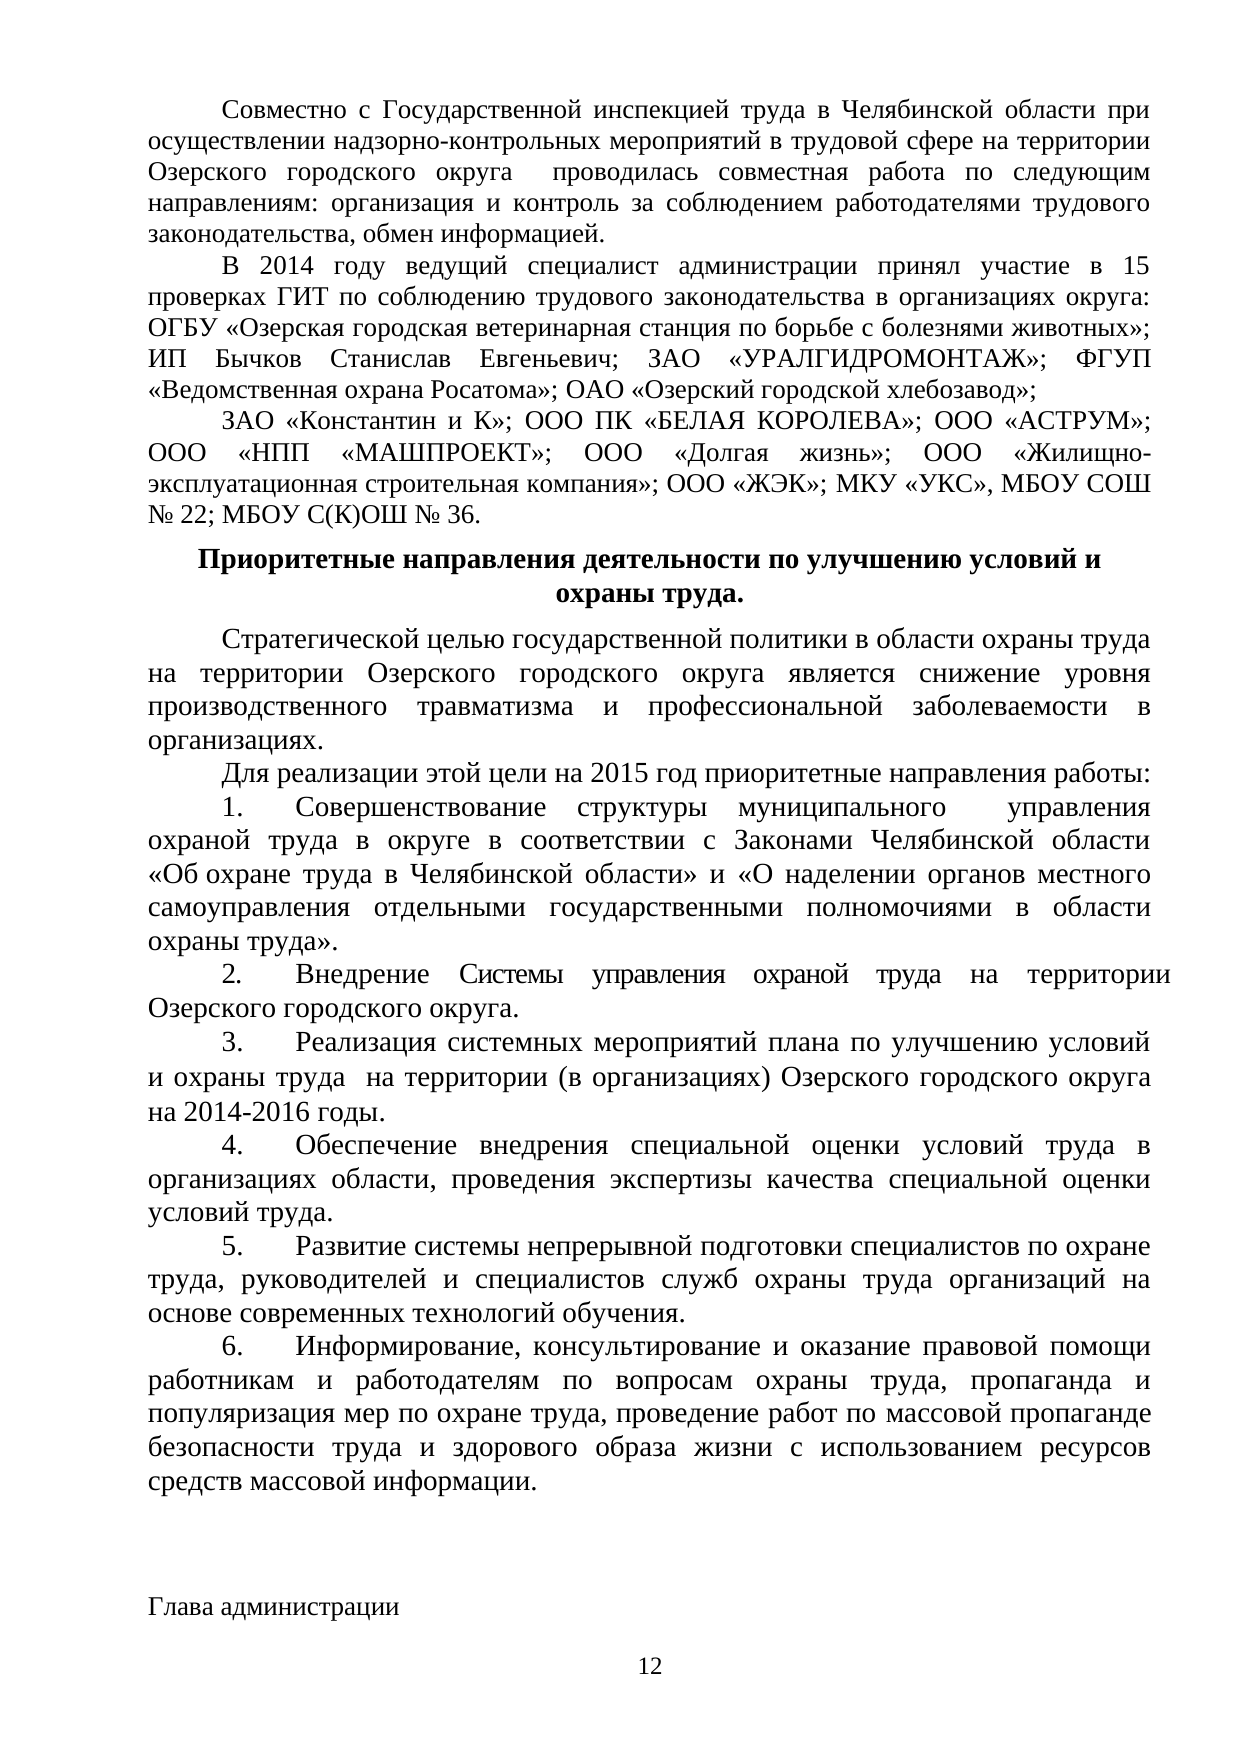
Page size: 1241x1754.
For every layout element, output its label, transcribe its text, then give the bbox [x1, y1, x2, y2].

list Развитие системы непрерывной подготовки специалистов по охране труда, руководителей и специалистов служб охраны труда организаций на основе современных технологий обучения. [148, 1228, 1152, 1328]
list Информирование, консультирование и оказание правовой помощи работникам и работодателям по вопросам охраны труда, пропаганда и популяризация мер по охране труда, проведение работ по массовой пропаганде безопасности труда и здорового образа жизни с использованием ресурсов средств массовой информации. [148, 1328, 1152, 1496]
text Приоритетные направления деятельности по улучшению условий и охраны труда. [148, 542, 1152, 609]
text В 2014 году ведущий специалист администрации принял участие в 15 проверках ГИТ по соблюдению трудового законодательства в организациях округа: ОГБУ «Озерская городская ветеринарная станция по борьбе с болезнями животных»; ИП Бычков Станислав Евгеньевич; ЗАО «УРАЛГИДРОМОНТАЖ»; ФГУП «Ведомственная охрана Росатома»; ОАО «Озерский городской хлебозавод»; [148, 249, 1152, 404]
list Обеспечение внедрения специальной оценки условий труда в организациях области, проведения экспертизы качества специальной оценки условий труда. [148, 1127, 1152, 1228]
text ЗАО «Константин и К»; ООО ПК «БЕЛАЯ КОРОЛЕВА»; ООО «АСТРУМ»; ООО «НПП «МАШПРОЕКТ»; ООО «Долгая жизнь»; ООО «Жилищно-эксплуатационная строительная компания»; ООО «ЖЭК»; МКУ «УКС», МБОУ СОШ № 22; МБОУ С(К)ОШ № 36. [148, 404, 1152, 529]
list Внедрение Системы управления охраной труда на территории Озерского городского округа. [148, 957, 1171, 1024]
text Глава администрации [148, 1589, 1152, 1621]
text Стратегической целью государственной политики в области охраны труда на территории Озерского городского округа является снижение уровня производственного травматизма и профессиональной заболеваемости в организациях. [148, 621, 1152, 755]
list Совершенствование структуры муниципального управления охраной труда в округе в соответствии с Законами Челябинской области «Об охране труда в Челябинской области» и «О наделении органов местного самоуправления отдельными государственными полномочиями в области охраны труда». [148, 789, 1152, 957]
list Реализация системных мероприятий плана по улучшению условий и охраны труда на территории (в организациях) Озерского городского округа на 2014-2016 годы. [148, 1024, 1152, 1127]
text Для реализации этой цели на 2015 год приоритетные направления работы: [148, 755, 1152, 789]
text Совместно с Государственной инспекцией труда в Челябинской области при осуществлении надзорно-контрольных мероприятий в трудовой сфере на территории Озерского городского округа проводилась совместная работа по следующим направлениям: организация и контроль за соблюдением работодателями трудового законодательства, обмен информацией. [148, 93, 1152, 249]
